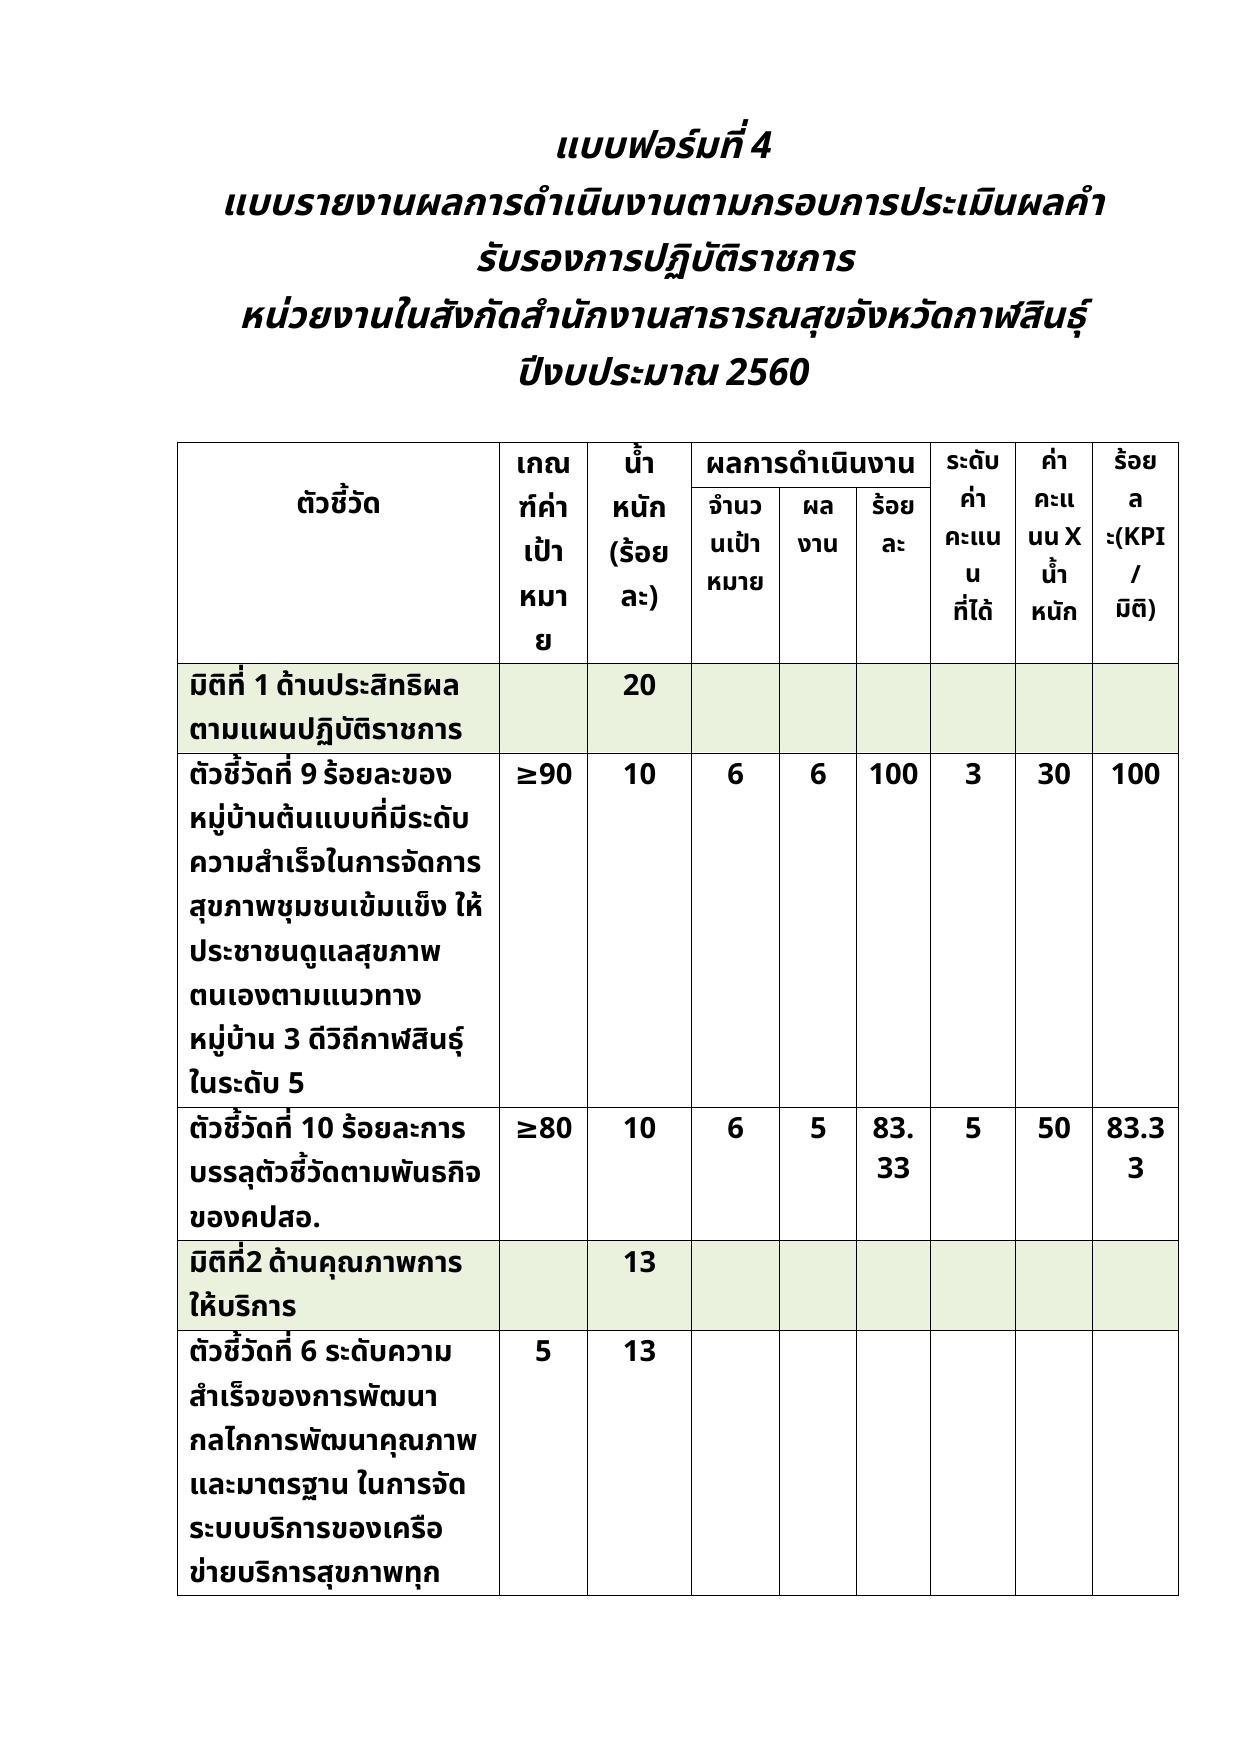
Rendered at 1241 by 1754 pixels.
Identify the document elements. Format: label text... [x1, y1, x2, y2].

table_cell ≥90 [500, 754, 587, 1107]
text หน่วยงานในสังกัดสำนักงานสาธารณสุขจังหวัดกาฬสินธุ์ปีงบประมาณ 2560 [177, 288, 1152, 402]
table_header เกณฑ์ค่าเป้า หมาย [500, 443, 587, 663]
table_cell 50 [1016, 1108, 1092, 1240]
table_cell จำนวนเป้าหมาย [692, 488, 779, 663]
table_header ระดับค่าคะแนน ที่ได้ [931, 443, 1015, 663]
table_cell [178, 1331, 499, 1595]
table_cell [857, 664, 930, 752]
table_cell [1016, 664, 1092, 752]
table_cell 30 [1016, 754, 1092, 1107]
table_cell [692, 1241, 779, 1330]
table_cell 6 [692, 754, 779, 1107]
table_cell ตัวชี้วัดที่ 10 ร้อยละการบรรลุตัวชี้วัดตามพันธกิจของคปสอ. [178, 1108, 499, 1240]
table_cell [780, 664, 856, 752]
table_cell 83.33 [1093, 1108, 1178, 1240]
table_cell [500, 664, 587, 752]
table_cell 100 [857, 754, 930, 1107]
table_cell ≥80 [500, 1108, 587, 1240]
table_cell 83.33 [857, 1108, 930, 1240]
table_cell มิติที่2ด้านคุณภาพการให้บริการ [178, 1241, 499, 1330]
table_cell [692, 1331, 779, 1595]
table_cell [780, 1241, 856, 1330]
table_cell [1016, 1331, 1092, 1595]
table_cell [931, 1241, 1015, 1330]
table_header ร้อยละ(KPI/ มิติ) [1093, 443, 1178, 663]
table_cell 5 [780, 1108, 856, 1240]
table_cell [1093, 1241, 1178, 1330]
text แบบฟอร์มที่ 4 [177, 118, 1152, 175]
table_cell 100 [1093, 754, 1178, 1107]
table_cell 6 [692, 1108, 779, 1240]
table_cell 10 [588, 754, 691, 1107]
table_header ผลการดำเนินงาน [692, 443, 930, 487]
table_cell [857, 1331, 930, 1595]
table_header ตัวชี้วัด [178, 443, 499, 663]
table_cell ร้อยละ [857, 488, 930, 663]
table_cell 3 [931, 754, 1015, 1107]
table_cell [1093, 664, 1178, 752]
table_cell 13 [588, 1241, 691, 1330]
table_header ค่าคะแนนXน้ำหนัก [1016, 443, 1092, 663]
table_cell ตัวชี้วัดที่ 9ร้อยละของหมู่บ้านต้นแบบที่มีระดับความสำเร็จในการจัดการสุขภาพชุมชนเข้มแข็ง ให้ประชาชนดูแลสุขภาพตนเองตามแนวทางหมู่บ้าน 3 ดีวิถีกาฬสินธุ์ในระดับ 5 [178, 754, 499, 1107]
text แบบรายงานผลการดำเนินงานตามกรอบการประเมินผลคำรับรองการปฏิบัติราชการ [177, 175, 1152, 288]
table_cell [1093, 1331, 1178, 1595]
table_cell [500, 1241, 587, 1330]
table_cell 5 [500, 1331, 587, 1595]
table_cell [857, 1241, 930, 1330]
table_cell [780, 1331, 856, 1595]
table_cell 5 [931, 1108, 1015, 1240]
table_cell ผล งาน [780, 488, 856, 663]
table_cell 10 [588, 1108, 691, 1240]
table_cell [931, 1331, 1015, 1595]
table_cell 13 [588, 1331, 691, 1595]
table_header น้ำ หนัก (ร้อยละ) [588, 443, 691, 663]
table_cell [931, 664, 1015, 752]
table_cell 6 [780, 754, 856, 1107]
table_cell [692, 664, 779, 752]
table_cell [1016, 1241, 1092, 1330]
table_cell มิติที่ 1ด้านประสิทธิผลตามแผนปฏิบัติราชการ [178, 664, 499, 752]
table_cell 20 [588, 664, 691, 752]
